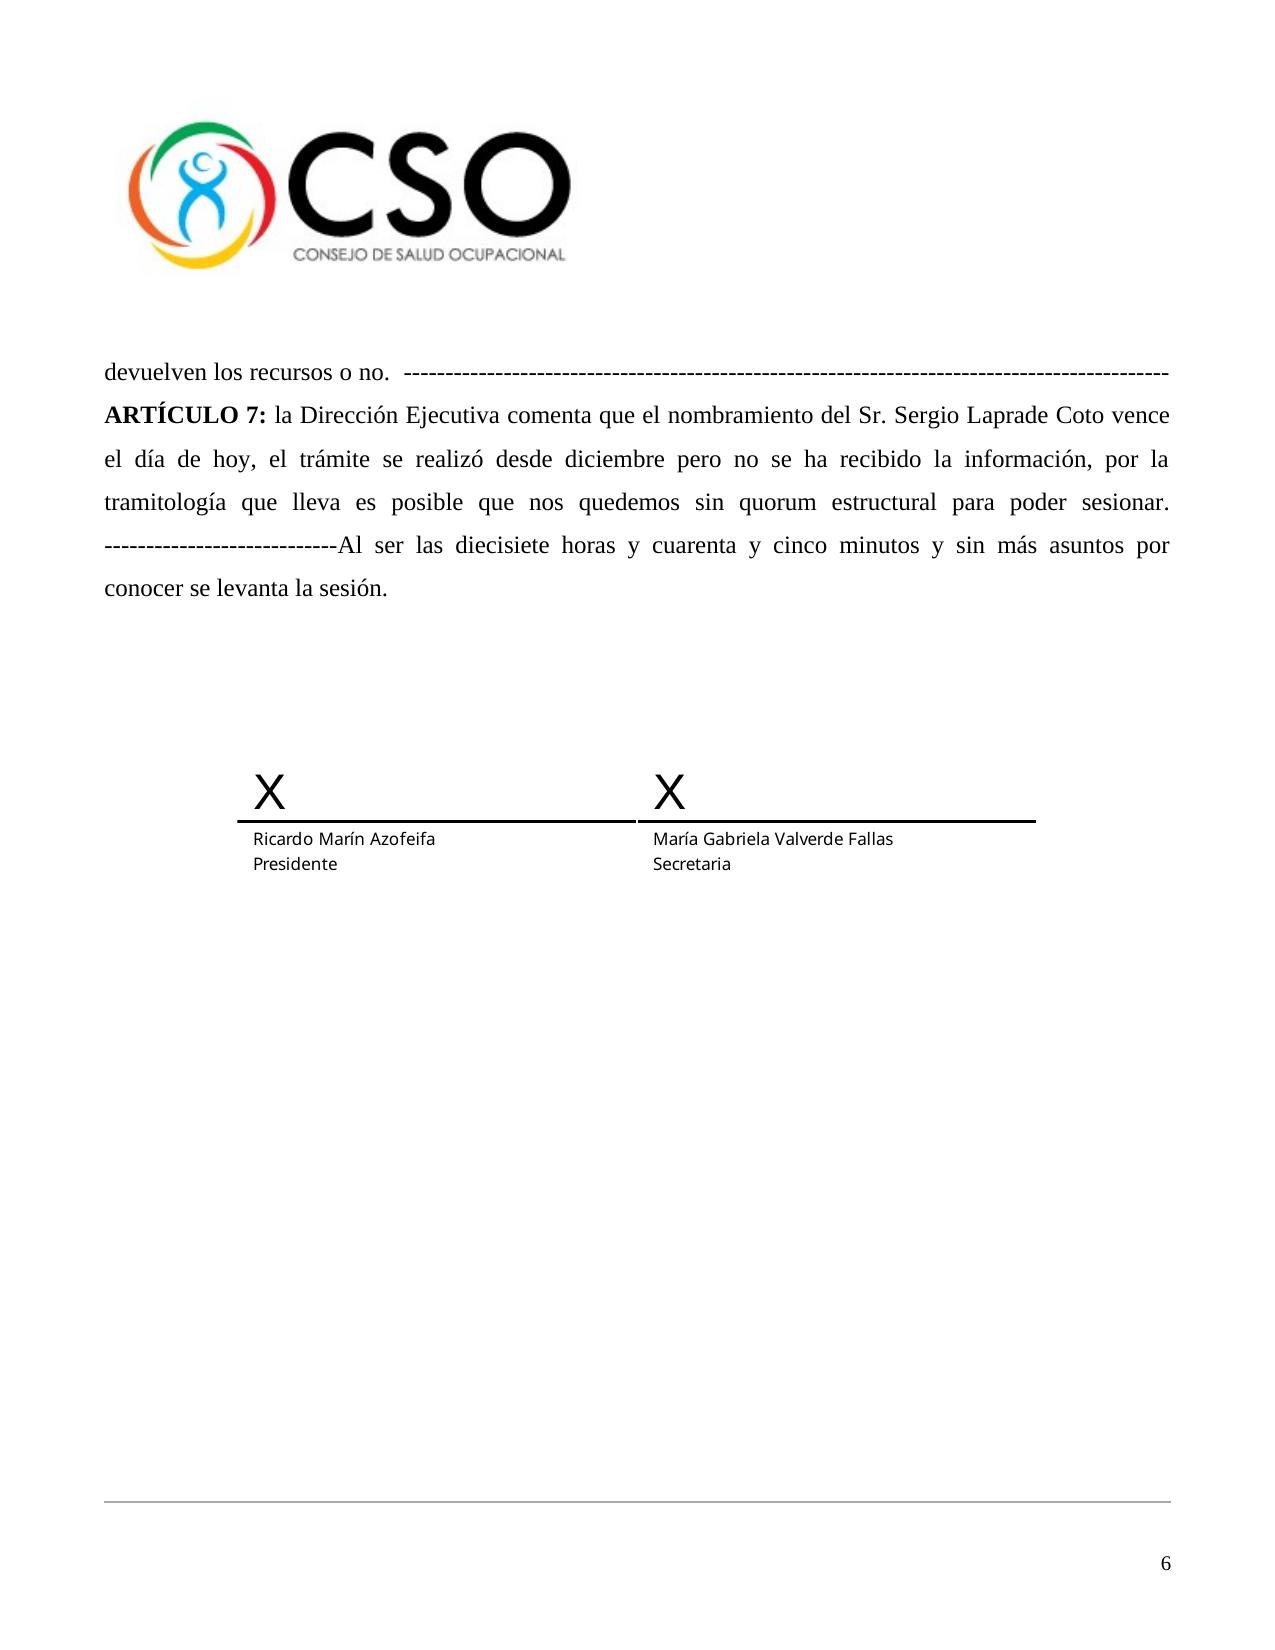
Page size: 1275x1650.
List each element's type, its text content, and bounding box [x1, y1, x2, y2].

picture [115, 75, 585, 310]
